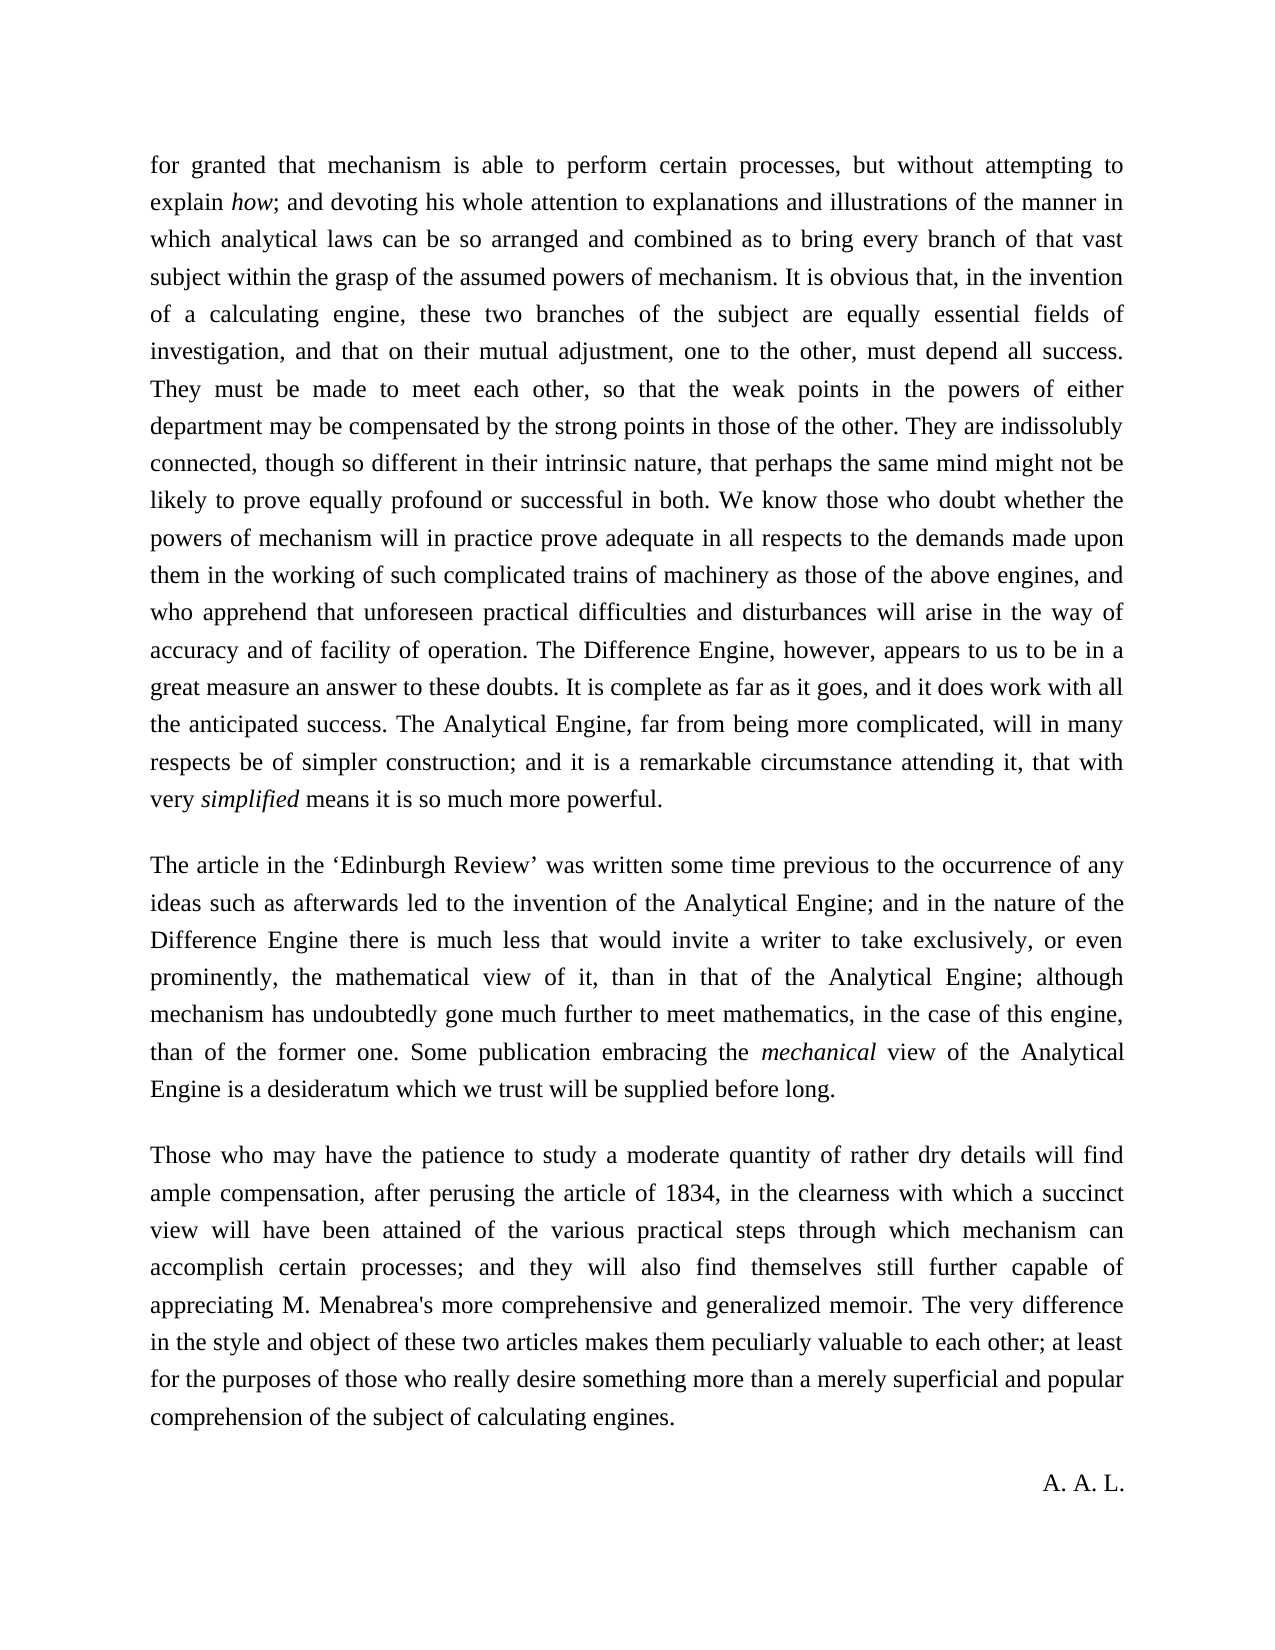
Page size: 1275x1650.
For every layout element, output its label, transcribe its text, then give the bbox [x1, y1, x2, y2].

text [150, 150, 1125, 813]
text The article in the ‘Edinburgh Review’ was written some time previous to the occurrence of any ideas such as afterwards led to the invention of the Analytical Engine; and in the nature of the Difference Engine there is much less that would invite a writer to take exclusively, or even prominently, the mathematical view of it, than in that of the Analytical Engine; although mechanism has undoubtedly gone much further to meet mathematics, in the case of this engine, than of the former one. Some publication embracing the mechanical view of the Analytical Engine is a desideratum which we trust will be supplied before long. [150, 850, 1125, 1103]
text A. A. L. [150, 1468, 1125, 1497]
text Those who may have the patience to study a moderate quantity of rather dry details will find ample compensation, after perusing the article of 1834, in the clearness with which a succinct view will have been attained of the various practical steps through which mechanism can accomplish certain processes; and they will also find themselves still further capable of appreciating M. Menabrea's more comprehensive and generalized memoir. The very difference in the style and object of these two articles makes them peculiarly valuable to each other; at least for the purposes of those who really desire something more than a merely superficial and popular comprehension of the subject of calculating engines. [150, 1141, 1125, 1430]
